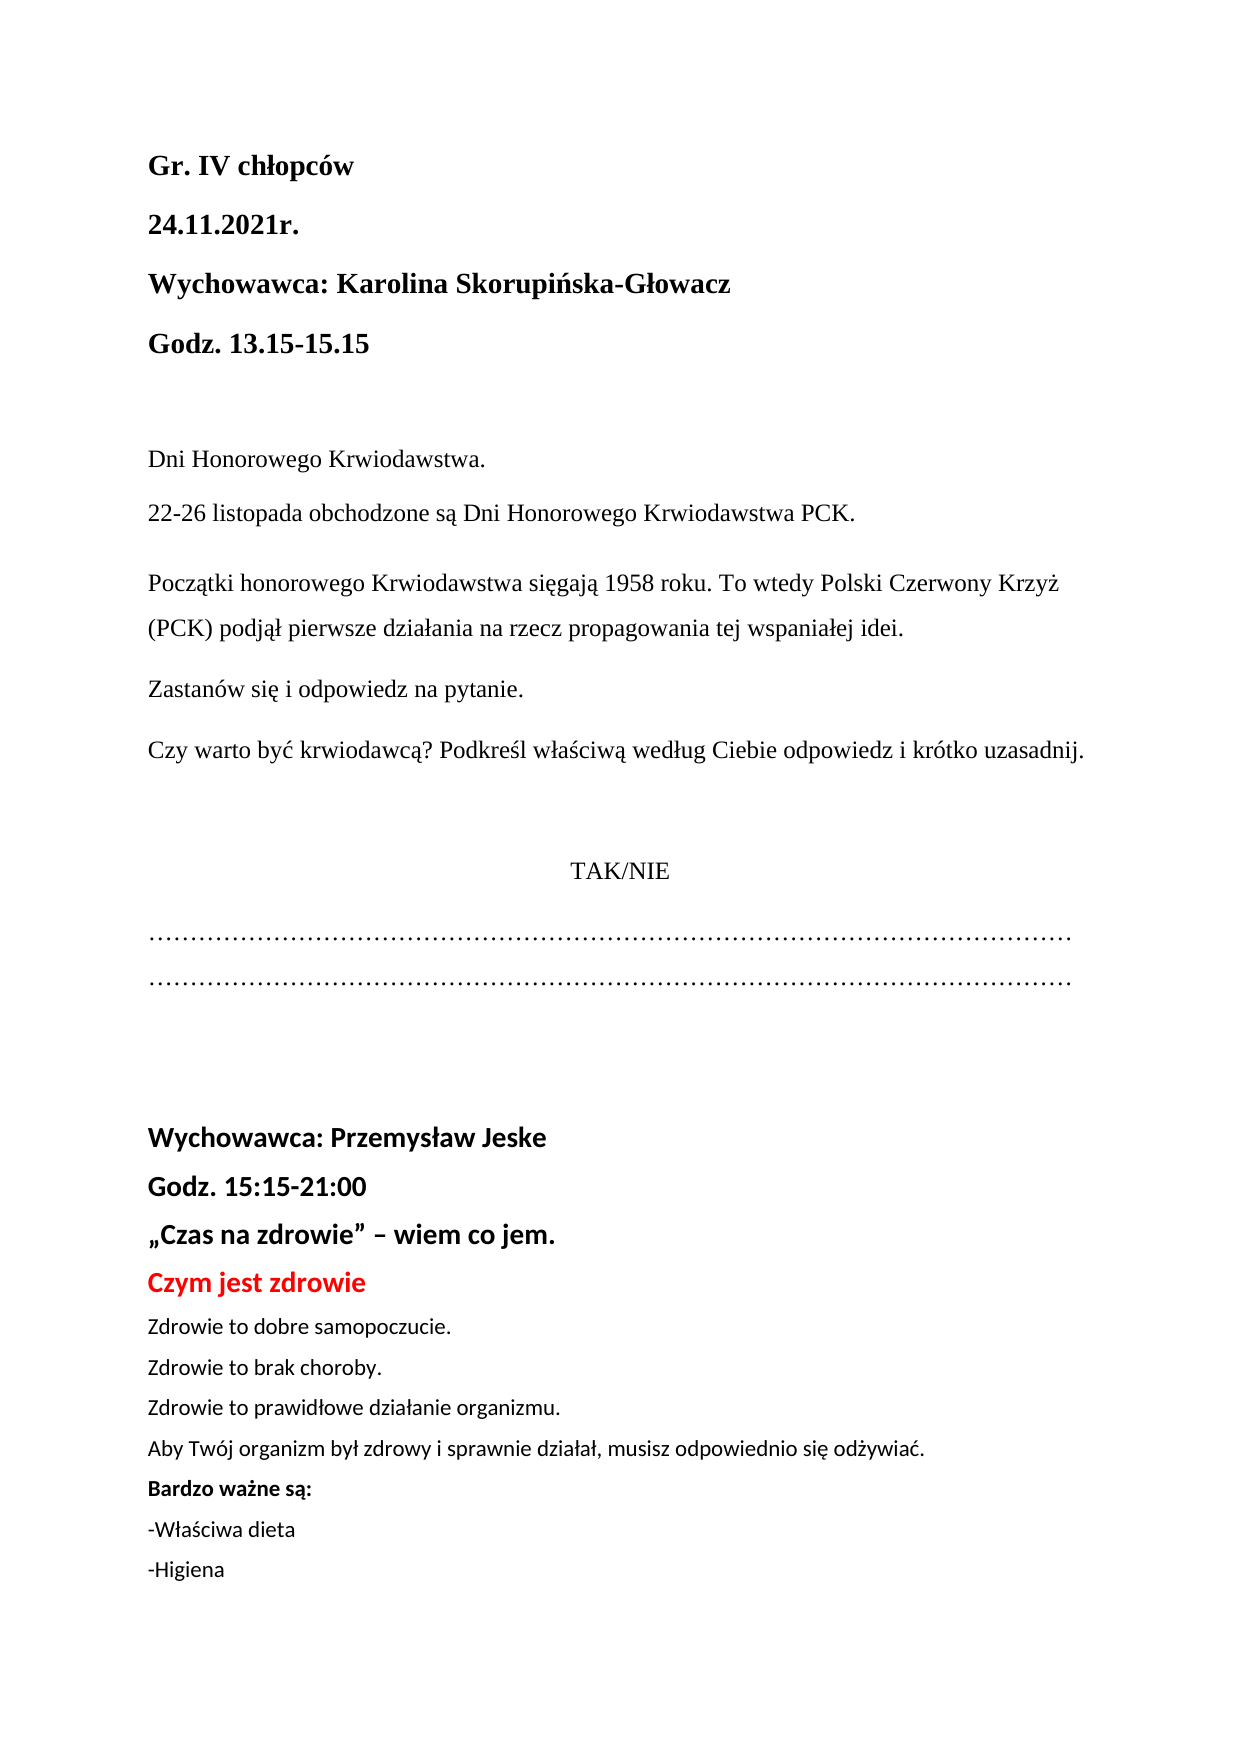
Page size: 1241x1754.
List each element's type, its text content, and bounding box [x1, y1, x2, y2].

text Czy warto być krwiodawcą? Podkreśl właściwą według Ciebie odpowiedz i krótko uzasadnij. [148, 718, 1093, 763]
text Godz. 13.15-15.15 [148, 326, 1093, 359]
text Wychowawca: Przemysław Jeske [148, 1119, 1093, 1155]
text …………………………………………………………………………………………………………………………………………………………………………………………………… [148, 900, 1093, 990]
text 22-26 listopada obchodzone są Dni Honorowego Krwiodawstwa PCK. [148, 498, 1093, 527]
text -Właściwa dieta [148, 1515, 1093, 1543]
text Gr. IV chłopców [148, 148, 1093, 181]
text Zdrowie to brak choroby. [148, 1353, 1093, 1381]
text Zdrowie to dobre samopoczucie. [148, 1312, 1093, 1340]
text „Czas na zdrowie” – wiem co jem. [148, 1216, 1093, 1251]
text Zastanów się i odpowiedz na pytanie. [148, 658, 1093, 703]
text Bardzo ważne są: [148, 1474, 1093, 1502]
text Czym jest zdrowie [148, 1264, 1093, 1299]
text Aby Twój organizm był zdrowy i sprawnie działał, musisz odpowiednio się odżywiać. [148, 1434, 1093, 1462]
text -Higiena [148, 1555, 1093, 1583]
text Zdrowie to prawidłowe działanie organizmu. [148, 1393, 1093, 1421]
text Dni Honorowego Krwiodawstwa. [148, 444, 1093, 473]
text Początki honorowego Krwiodawstwa sięgają 1958 roku. To wtedy Polski Czerwony Krzyż (PCK) podjął pierwsze działania na rzecz propagowania tej wspaniałej idei. [148, 552, 1093, 642]
text 24.11.2021r. [148, 207, 1093, 241]
text Wychowawca: Karolina Skorupińska-Głowacz [148, 266, 1093, 300]
text Godz. 15:15-21:00 [148, 1168, 1093, 1203]
text TAK/NIE [148, 840, 1093, 885]
